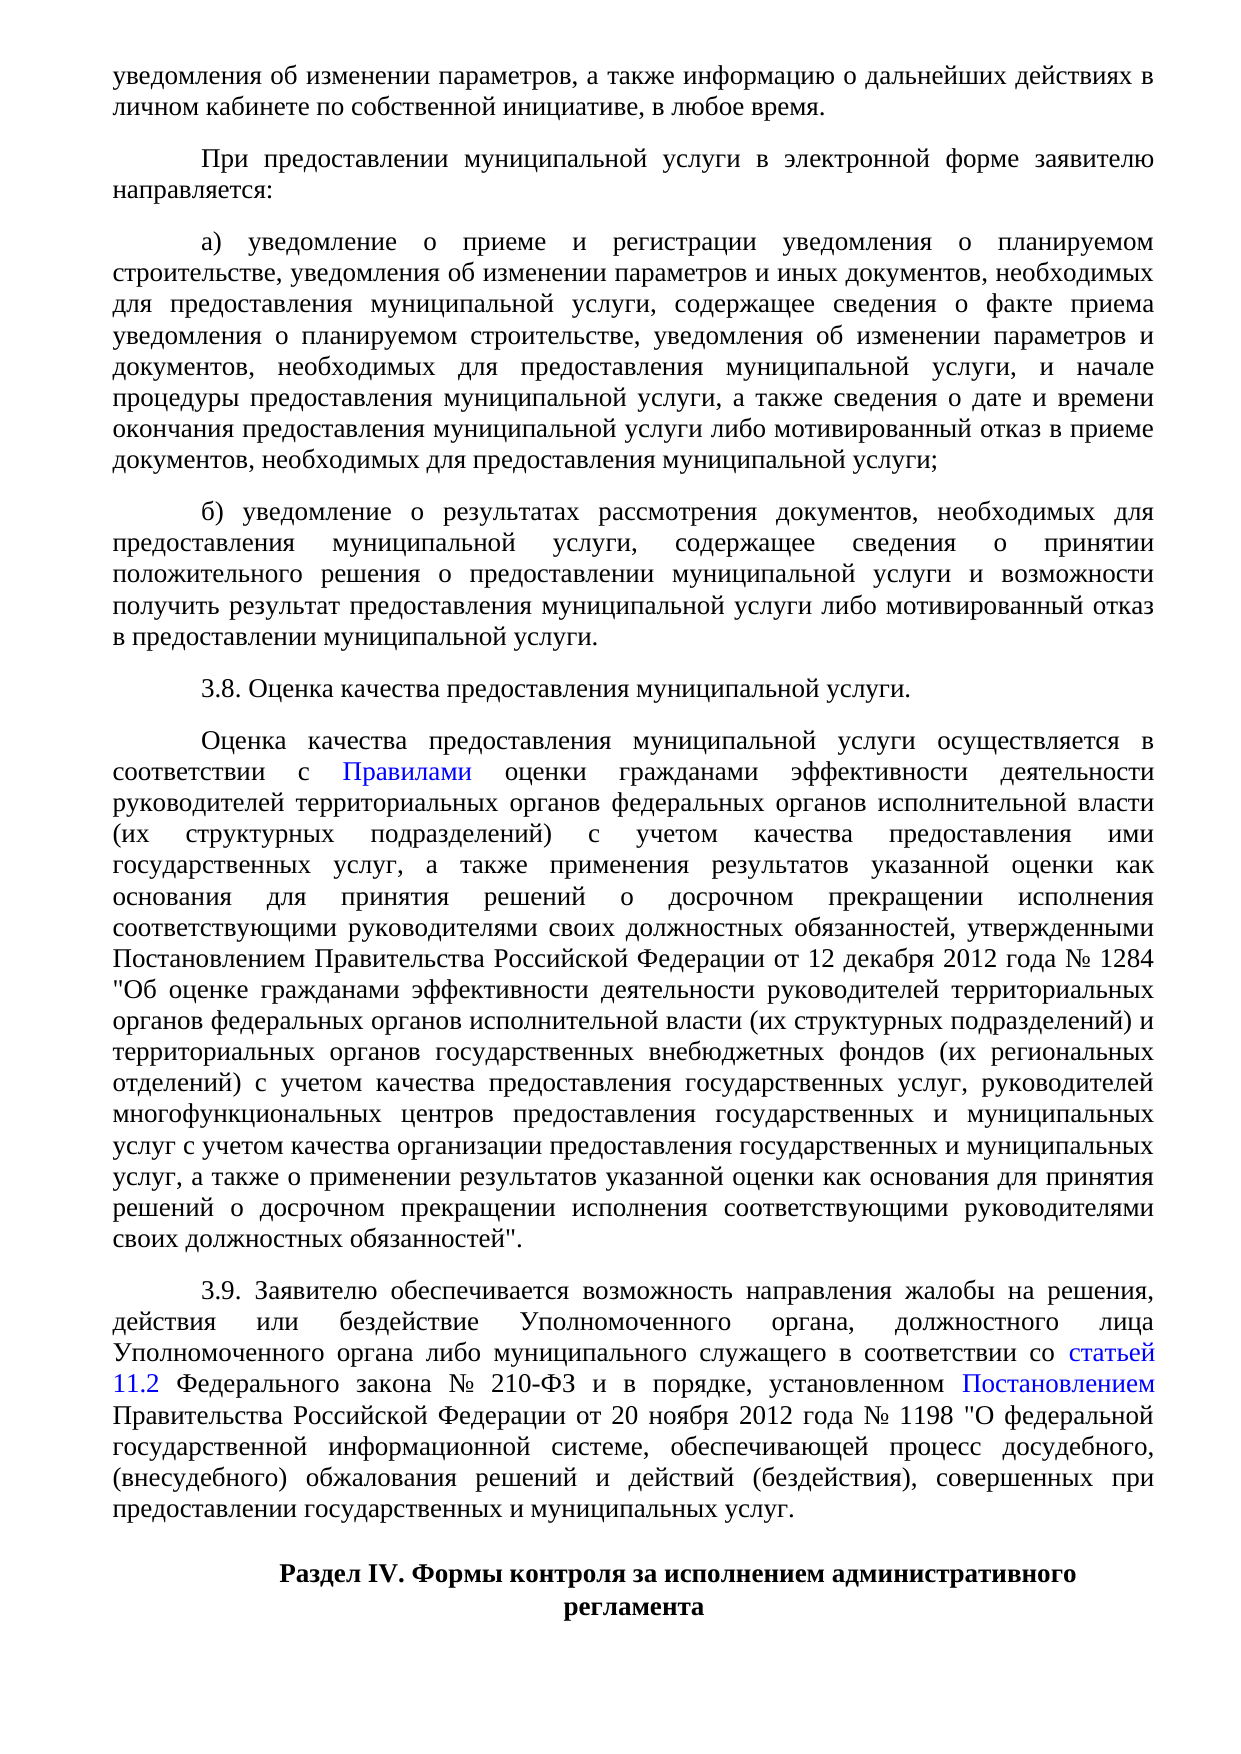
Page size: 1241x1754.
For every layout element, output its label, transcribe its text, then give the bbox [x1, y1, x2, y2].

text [112, 59, 1155, 121]
text б) уведомление о результатах рассмотрения документов, необходимых для предоставления муниципальной услуги, содержащее сведения о принятии положительного решения о предоставлении муниципальной услуги и возможности получить результат предоставления муниципальной услуги либо мотивированный отказ в предоставлении муниципальной услуги. [112, 495, 1155, 651]
text Раздел IV. Формы контроля за исполнением административного регламента [112, 1557, 1155, 1622]
text Оценка качества предоставления муниципальной услуги осуществляется в соответствии с Правилами оценки гражданами эффективности деятельности руководителей территориальных органов федеральных органов исполнительной власти (их структурных подразделений) с учетом качества предоставления ими государственных услуг, а также применения результатов указанной оценки как основания для принятия решений о досрочном прекращении исполнения соответствующими руководителями своих должностных обязанностей, утвержденными Постановлением Правительства Российской Федерации от 12 декабря 2012 года № 1284 "Об оценке гражданами эффективности деятельности руководителей территориальных органов федеральных органов исполнительной власти (их структурных подразделений) и территориальных органов государственных внебюджетных фондов (их региональных отделений) с учетом качества предоставления государственных услуг, руководителей многофункциональных центров предоставления государственных и муниципальных услуг с учетом качества организации предоставления государственных и муниципальных услуг, а также о применении результатов указанной оценки как основания для принятия решений о досрочном прекращении исполнения соответствующими руководителями своих должностных обязанностей". [112, 724, 1155, 1253]
text а) уведомление о приеме и регистрации уведомления о планируемом строительстве, уведомления об изменении параметров и иных документов, необходимых для предоставления муниципальной услуги, содержащее сведения о факте приема уведомления о планируемом строительстве, уведомления об изменении параметров и документов, необходимых для предоставления муниципальной услуги, и начале процедуры предоставления муниципальной услуги, а также сведения о дате и времени окончания предоставления муниципальной услуги либо мотивированный отказ в приеме документов, необходимых для предоставления муниципальной услуги; [112, 225, 1155, 474]
text 3.8. Оценка качества предоставления муниципальной услуги. [112, 672, 1155, 703]
text 3.9. Заявителю обеспечивается возможность направления жалобы на решения, действия или бездействие Уполномоченного органа, должностного лица Уполномоченного органа либо муниципального служащего в соответствии со статьей 11.2 Федерального закона № 210-ФЗ и в порядке, установленном Постановлением Правительства Российской Федерации от 20 ноября 2012 года № 1198 "О федеральной государственной информационной системе, обеспечивающей процесс досудебного, (внесудебного) обжалования решений и действий (бездействия), совершенных при предоставлении государственных и муниципальных услуг. [112, 1274, 1155, 1523]
text При предоставлении муниципальной услуги в электронной форме заявителю направляется: [112, 142, 1155, 204]
